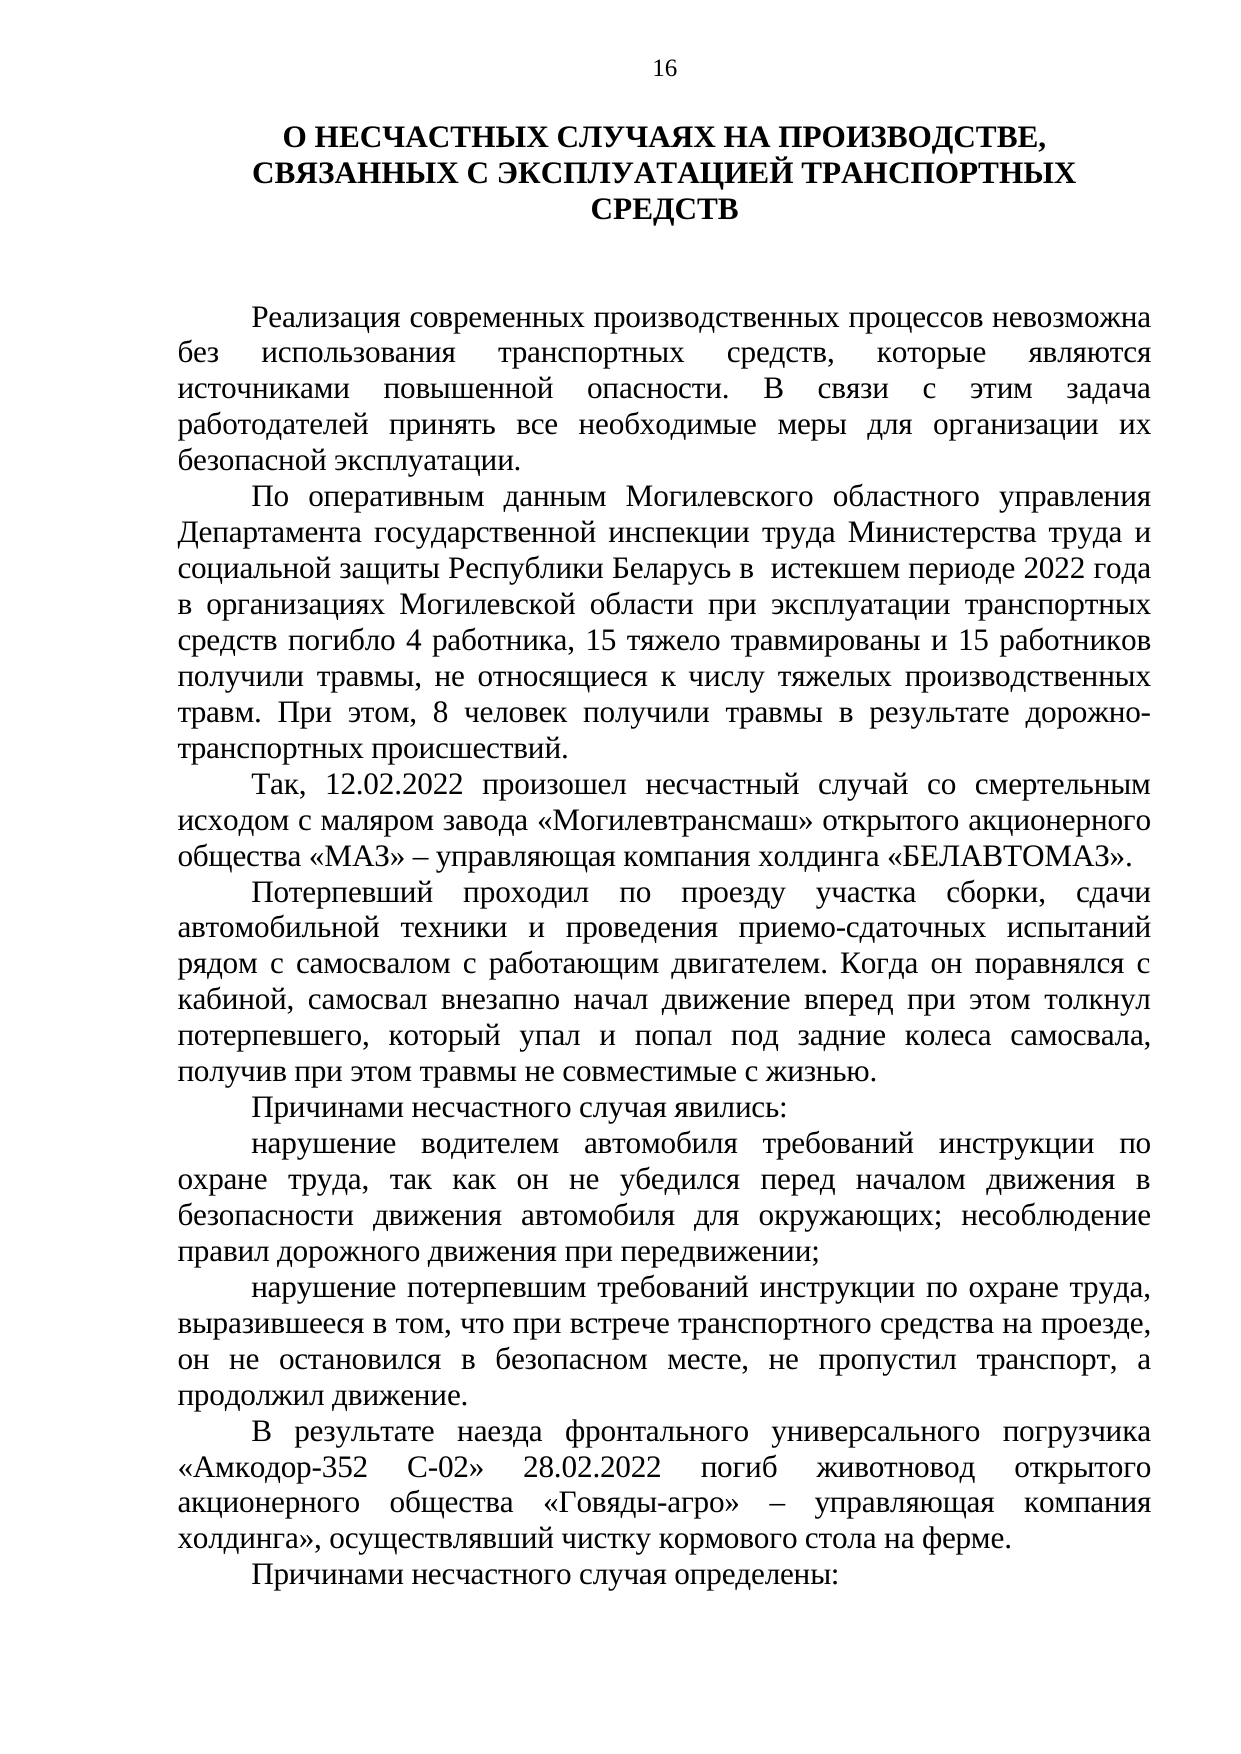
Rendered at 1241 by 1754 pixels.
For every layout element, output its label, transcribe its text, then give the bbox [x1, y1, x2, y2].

text Потерпевший проходил по проезду участка сборки, сдачи автомобильной техники и проведения приемо-сдаточных испытаний рядом с самосвалом с работающим двигателем. Когда он поравнялся с кабиной, самосвал внезапно начал движение вперед при этом толкнул потерпевшего, который упал и попал под задние колеса самосвала, получив при этом травмы не совместимые с жизнью. [177, 873, 1152, 1088]
text нарушение водителем автомобиля требований инструкции по охране труда, так как он не убедился перед началом движения в безопасности движения автомобиля для окружающих; несоблюдение правил дорожного движения при передвижении; [177, 1124, 1152, 1268]
text Причинами несчастного случая явились: [177, 1088, 1152, 1124]
text Реализация современных производственных процессов невозможна без использования транспортных средств, которые являются источниками повышенной опасности. В связи с этим задача работодателей принять все необходимые меры для организации их безопасной эксплуатации. [177, 298, 1152, 477]
text нарушение потерпевшим требований инструкции по охране труда, выразившееся в том, что при встрече транспортного средства на проезде, он не остановился в безопасном месте, не пропустил транспорт, а продолжил движение. [177, 1268, 1152, 1412]
text Так, 12.02.2022 произошел несчастный случай со смертельным исходом с маляром завода «Могилевтрансмаш» открытого акционерного общества «МАЗ» – управляющая компания холдинга «БЕЛАВТОМАЗ». [177, 765, 1152, 873]
text О НЕСЧАСТНЫХ СЛУЧАЯХ НА ПРОИЗВОДСТВЕ, СВЯЗАННЫХ С ЭКСПЛУАТАЦИЕЙ ТРАНСПОРТНЫХ СРЕДСТВ [177, 118, 1152, 226]
text Причинами несчастного случая определены: [177, 1556, 1152, 1592]
text В результате наезда фронтального универсального погрузчика «Амкодор-352 С-02» 28.02.2022 погиб животновод открытого акционерного общества «Говяды-агро» – управляющая компания холдинга», осуществлявший чистку кормового стола на ферме. [177, 1412, 1152, 1556]
text По оперативным данным Могилевского областного управления Департамента государственной инспекции труда Министерства труда и социальной защиты Республики Беларусь в истекшем периоде 2022 года в организациях Могилевской области при эксплуатации транспортных средств погибло 4 работника, 15 тяжело травмированы и 15 работников получили травмы, не относящиеся к числу тяжелых производственных травм. При этом, 8 человек получили травмы в результате дорожно-транспортных происшествий. [177, 477, 1152, 765]
